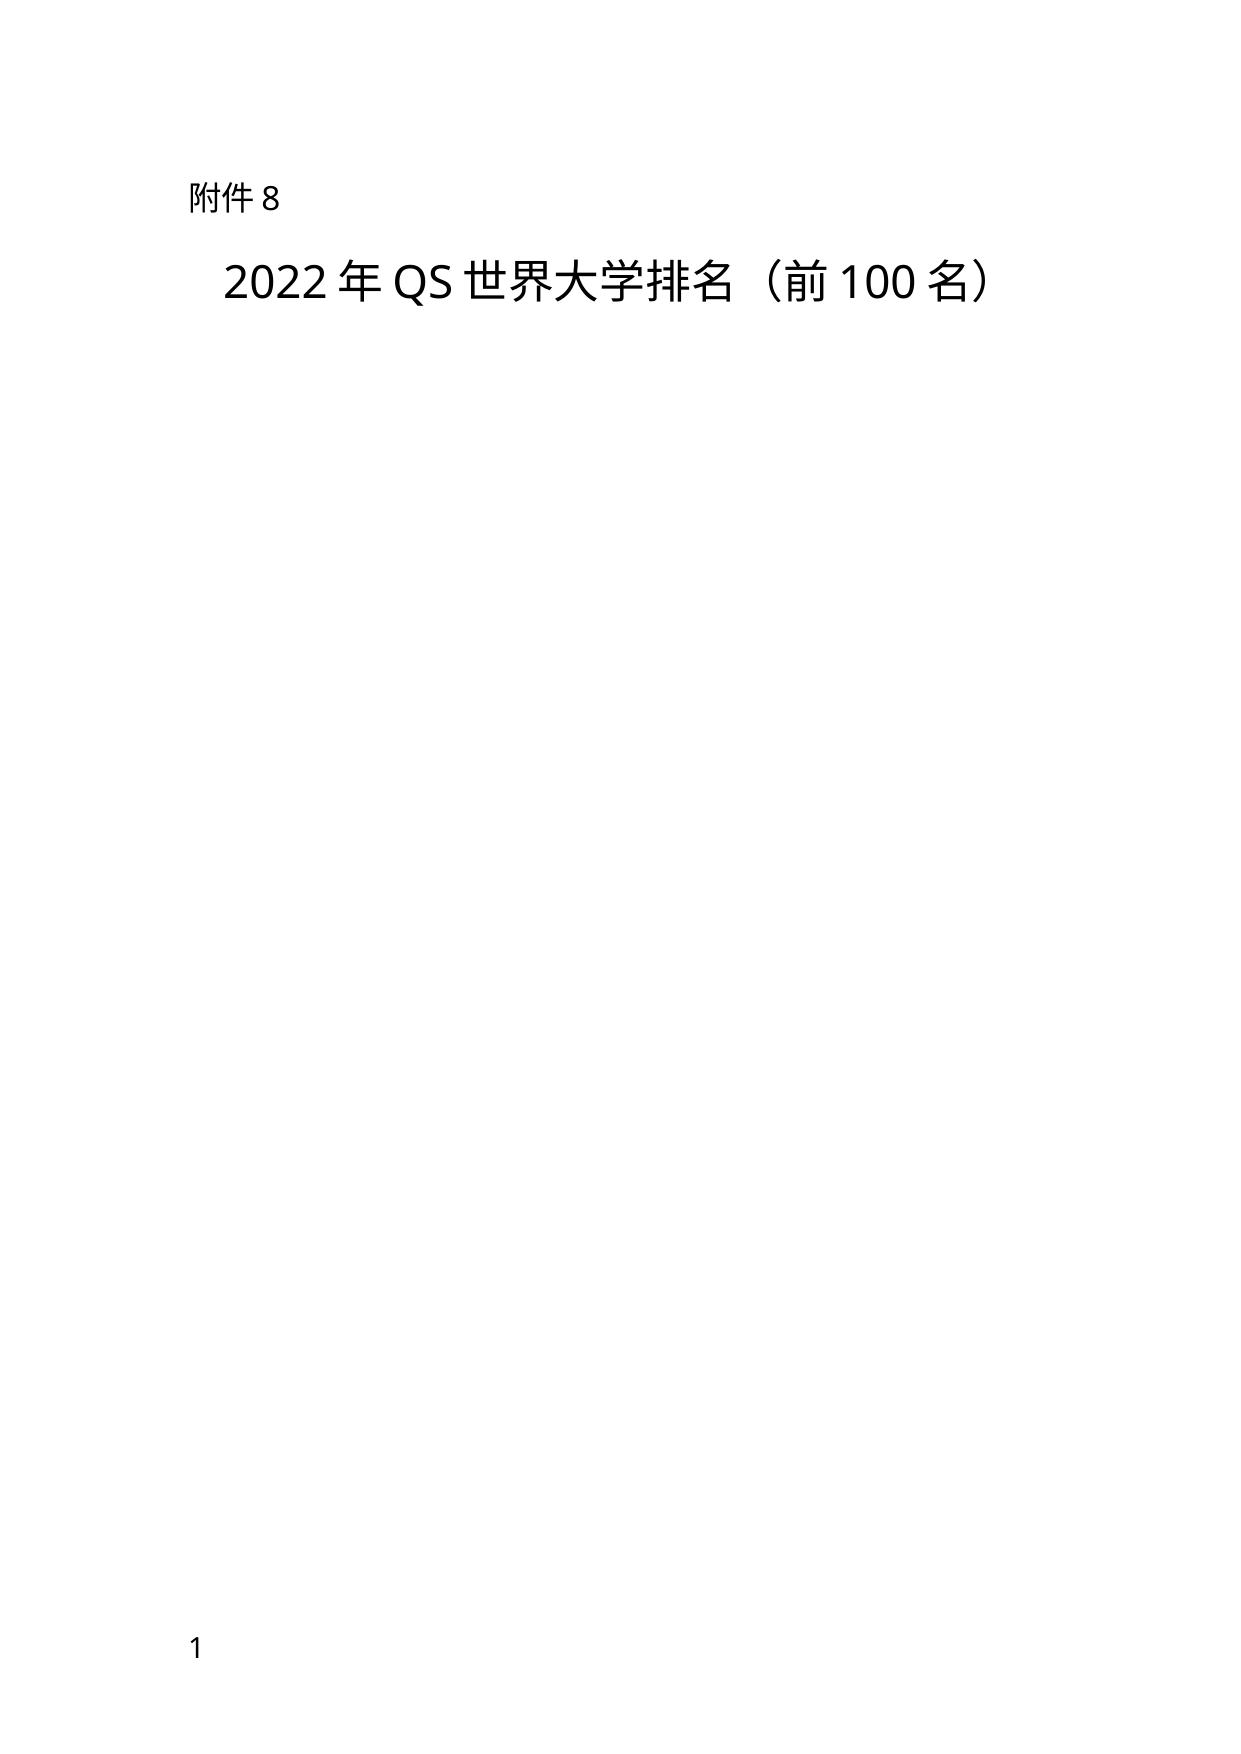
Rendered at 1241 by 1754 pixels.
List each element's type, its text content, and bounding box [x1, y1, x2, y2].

text 附件8 [188, 162, 1052, 229]
text 2022年QS世界大学排名（前100名） [188, 229, 1052, 329]
